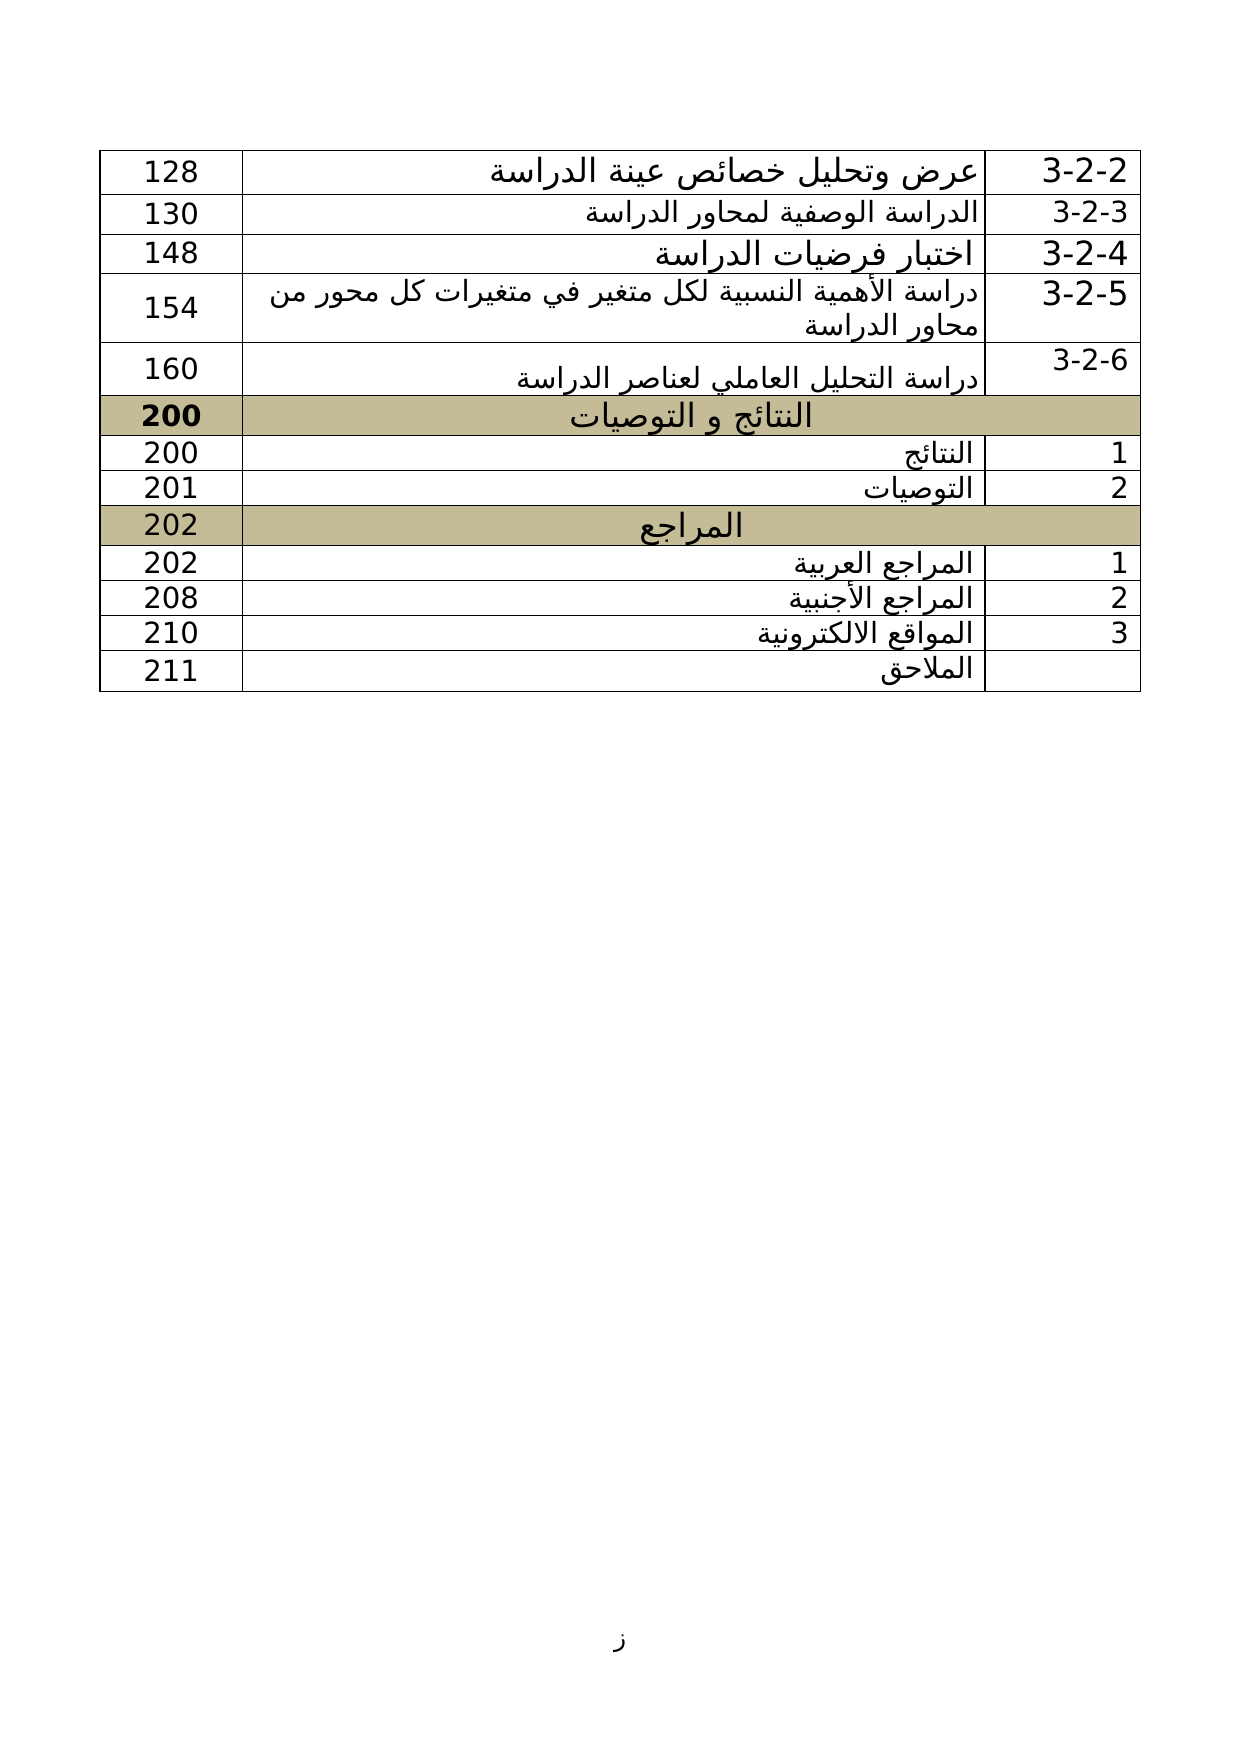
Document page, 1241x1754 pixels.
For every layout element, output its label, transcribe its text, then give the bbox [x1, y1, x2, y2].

table_cell المراجع العربية [243, 546, 984, 580]
table_cell 2 [986, 471, 1140, 505]
table_cell 211 [101, 651, 242, 691]
table_cell 3 [986, 616, 1140, 650]
table_cell 202 [101, 506, 242, 545]
table_cell 3-2-3 [986, 195, 1140, 233]
table_cell 210 [101, 616, 242, 650]
table_cell المراجع [243, 506, 1140, 545]
table_cell [986, 651, 1140, 691]
table_cell 208 [101, 581, 242, 615]
table_cell 130 [101, 195, 242, 233]
table_cell 160 [101, 343, 242, 395]
table_cell المواقع الالكترونية [243, 616, 984, 650]
table_cell النتائج و التوصيات [243, 396, 1140, 435]
table_cell النتائج [243, 436, 984, 470]
table_cell 201 [101, 471, 242, 505]
table_cell الملاحق [243, 651, 984, 691]
table_cell اختبار فرضيات الدراسة [243, 235, 984, 273]
table_cell 1 [986, 546, 1140, 580]
table_cell دراسة التحليل العاملي لعناصر الدراسة [243, 343, 984, 395]
table_cell الدراسة الوصفية لمحاور الدراسة [243, 195, 984, 233]
table_cell 3-2-2 [986, 151, 1140, 194]
table_cell عرض وتحليل خصائص عينة الدراسة [243, 151, 984, 194]
table_cell 200 [101, 436, 242, 470]
table_cell التوصيات [243, 471, 984, 505]
table_cell 128 [101, 151, 242, 194]
table_cell 3-2-4 [986, 235, 1140, 273]
table_cell 3-2-5 [986, 274, 1140, 342]
table_cell 154 [101, 274, 242, 342]
table_cell 1 [986, 436, 1140, 470]
table_cell 3-2-6 [986, 343, 1140, 395]
table_cell 202 [101, 546, 242, 580]
table_cell 2 [986, 581, 1140, 615]
table_cell 148 [101, 235, 242, 273]
table_cell المراجع الأجنبية [243, 581, 984, 615]
table_cell دراسة الأهمية النسبية لكل متغير في متغيرات كل محور من محاور الدراسة [243, 274, 984, 342]
table_cell 200 [101, 396, 242, 435]
